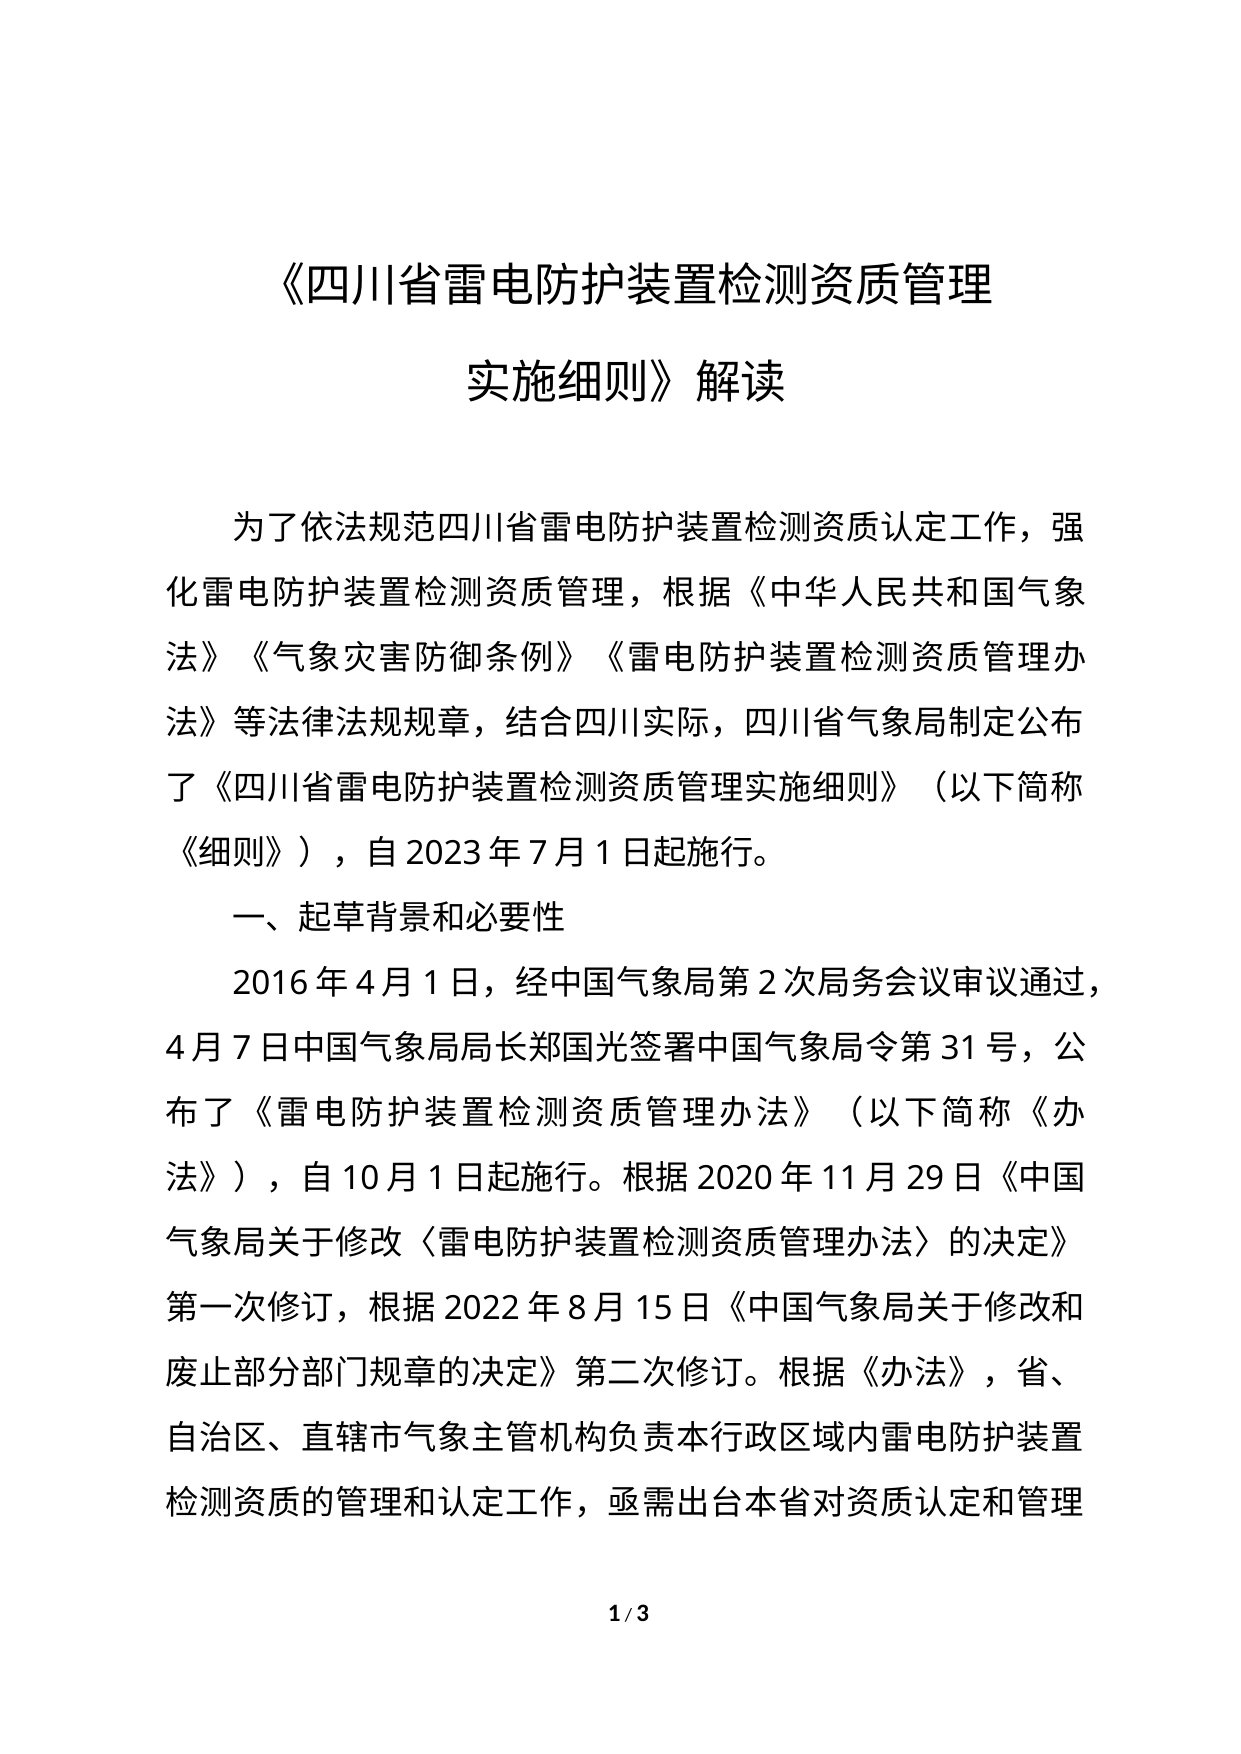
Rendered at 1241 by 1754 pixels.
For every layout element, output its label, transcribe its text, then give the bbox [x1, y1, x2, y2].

text 实施细则》解读 [165, 330, 1087, 428]
text 《四川省雷电防护装置检测资质管理 [165, 233, 1087, 330]
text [165, 948, 1087, 1533]
text 一、起草背景和必要性 [232, 883, 1087, 948]
text 为了依法规范四川省雷电防护装置检测资质认定工作，强化雷电防护装置检测资质管理，根据《中华人民共和国气象法》《气象灾害防御条例》《雷电防护装置检测资质管理办法》等法律法规规章，结合四川实际，四川省气象局制定公布了《四川省雷电防护装置检测资质管理实施细则》（以下简称《细则》），自2023年7月1日起施行。 [165, 493, 1087, 883]
